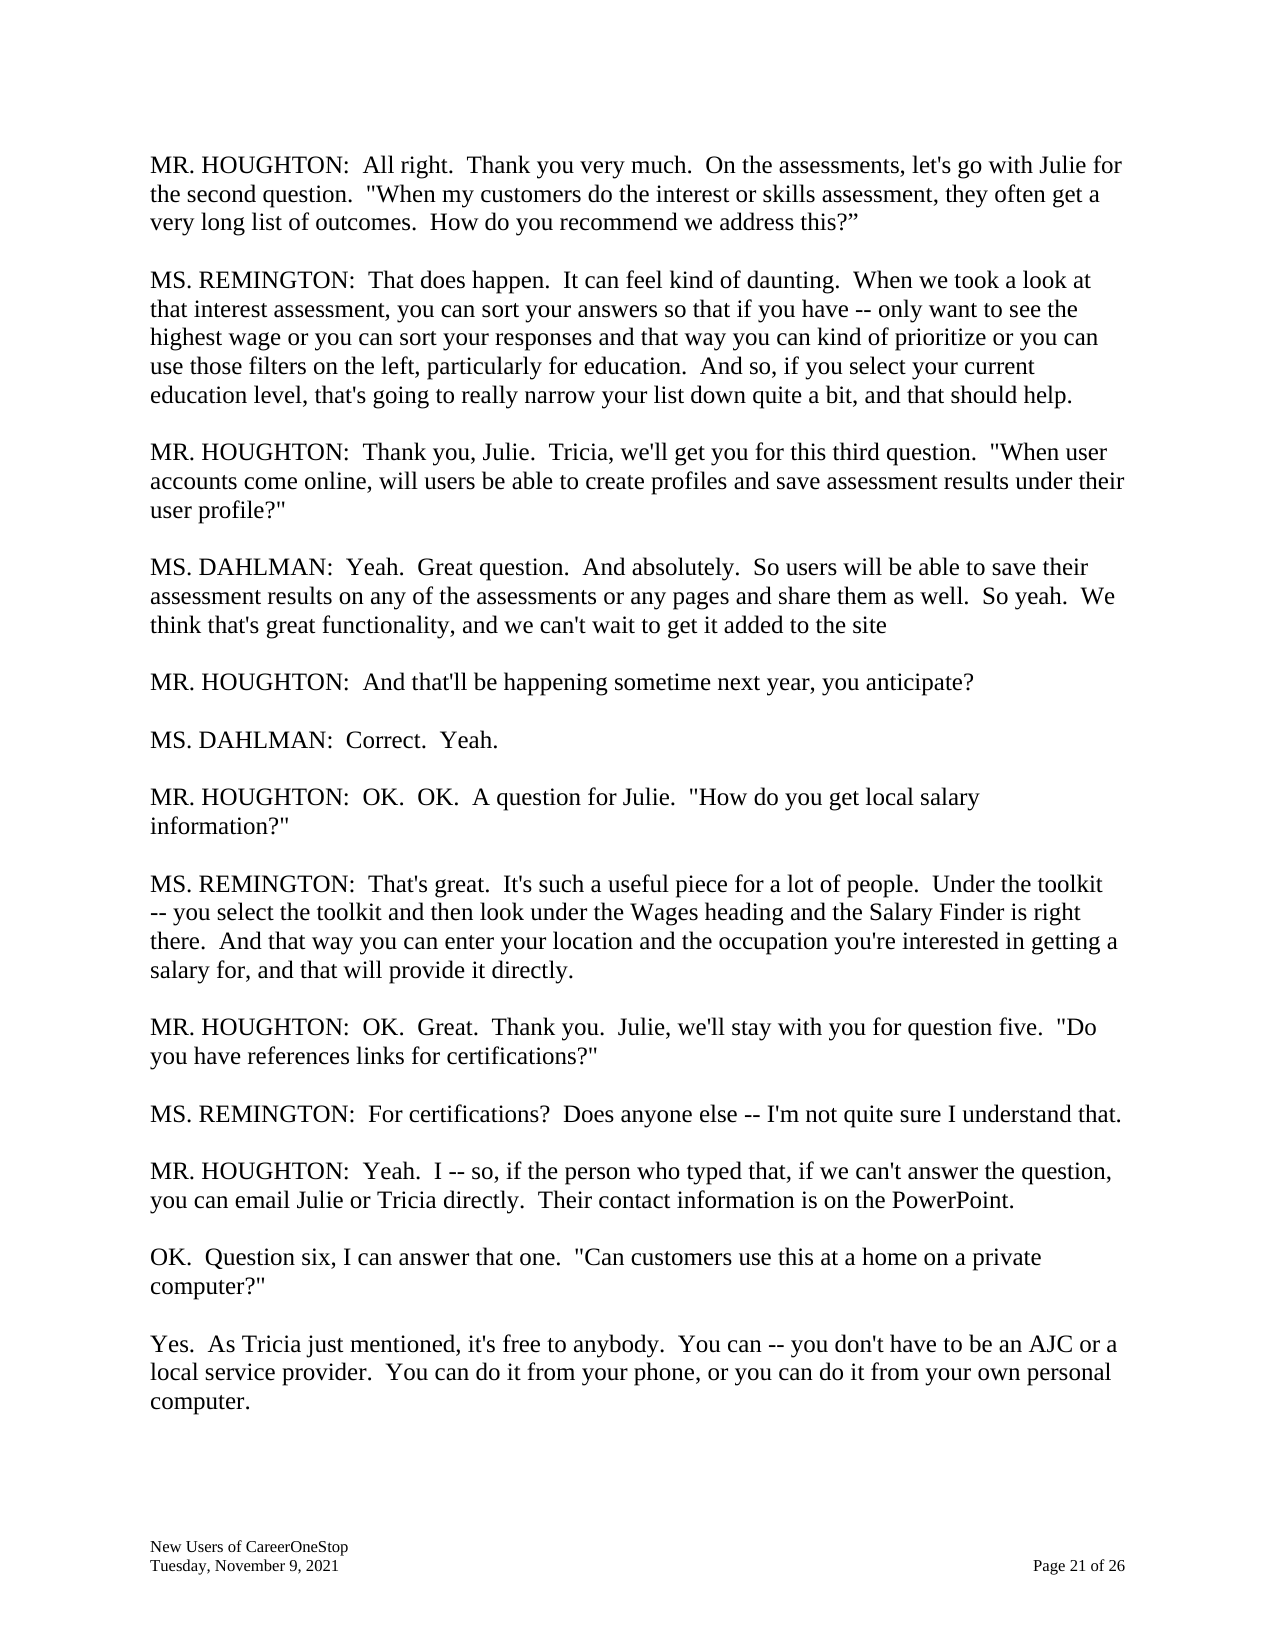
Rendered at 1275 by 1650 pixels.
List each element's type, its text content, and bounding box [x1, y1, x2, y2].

text MR. HOUGHTON: All right. Thank you very much. On the assessments, let's go with Julie for the second question. "When my customers do the interest or skills assessment, they often get a very long list of outcomes. How do you recommend we address this?” [150, 150, 1125, 236]
text MR. HOUGHTON: OK. Great. Thank you. Julie, we'll stay with you for question five. "Do you have references links for certifications?" [150, 1012, 1125, 1070]
text MS. DAHLMAN: Yeah. Great question. And absolutely. So users will be able to save their assessment results on any of the assessments or any pages and share them as well. So yeah. We think that's great functionality, and we can't wait to get it added to the site [150, 552, 1125, 639]
text Yes. As Tricia just mentioned, it's free to anybody. You can -- you don't have to be an AJC or a local service provider. You can do it from your phone, or you can do it from your own personal computer. [150, 1329, 1125, 1415]
text OK. Question six, I can answer that one. "Can customers use this at a home on a private computer?" [150, 1242, 1125, 1300]
text MR. HOUGHTON: And that'll be happening sometime next year, you anticipate? [150, 667, 1125, 696]
text MR. HOUGHTON: Yeah. I -- so, if the person who typed that, if we can't answer the question, you can email Julie or Tricia directly. Their contact information is on the PowerPoint. [150, 1156, 1125, 1214]
text MS. REMINGTON: That does happen. It can feel kind of daunting. When we took a look at that interest assessment, you can sort your answers so that if you have -- only want to see the highest wage or you can sort your responses and that way you can kind of prioritize or you can use those filters on the left, particularly for education. And so, if you select your current education level, that's going to really narrow your list down quite a bit, and that should help. [150, 265, 1125, 409]
text MS. DAHLMAN: Correct. Yeah. [150, 725, 1125, 754]
text MR. HOUGHTON: Thank you, Julie. Tricia, we'll get you for this third question. "When user accounts come online, will users be able to create profiles and save assessment results under their user profile?" [150, 437, 1125, 524]
text MS. REMINGTON: That's great. It's such a useful piece for a lot of people. Under the toolkit -- you select the toolkit and then look under the Wages heading and the Salary Finder is right there. And that way you can enter your location and the occupation you're interested in getting a salary for, and that will provide it directly. [150, 869, 1125, 984]
text MS. REMINGTON: For certifications? Does anyone else -- I'm not quite sure I understand that. [150, 1099, 1125, 1127]
text MR. HOUGHTON: OK. OK. A question for Julie. "How do you get local salary information?" [150, 782, 1125, 840]
